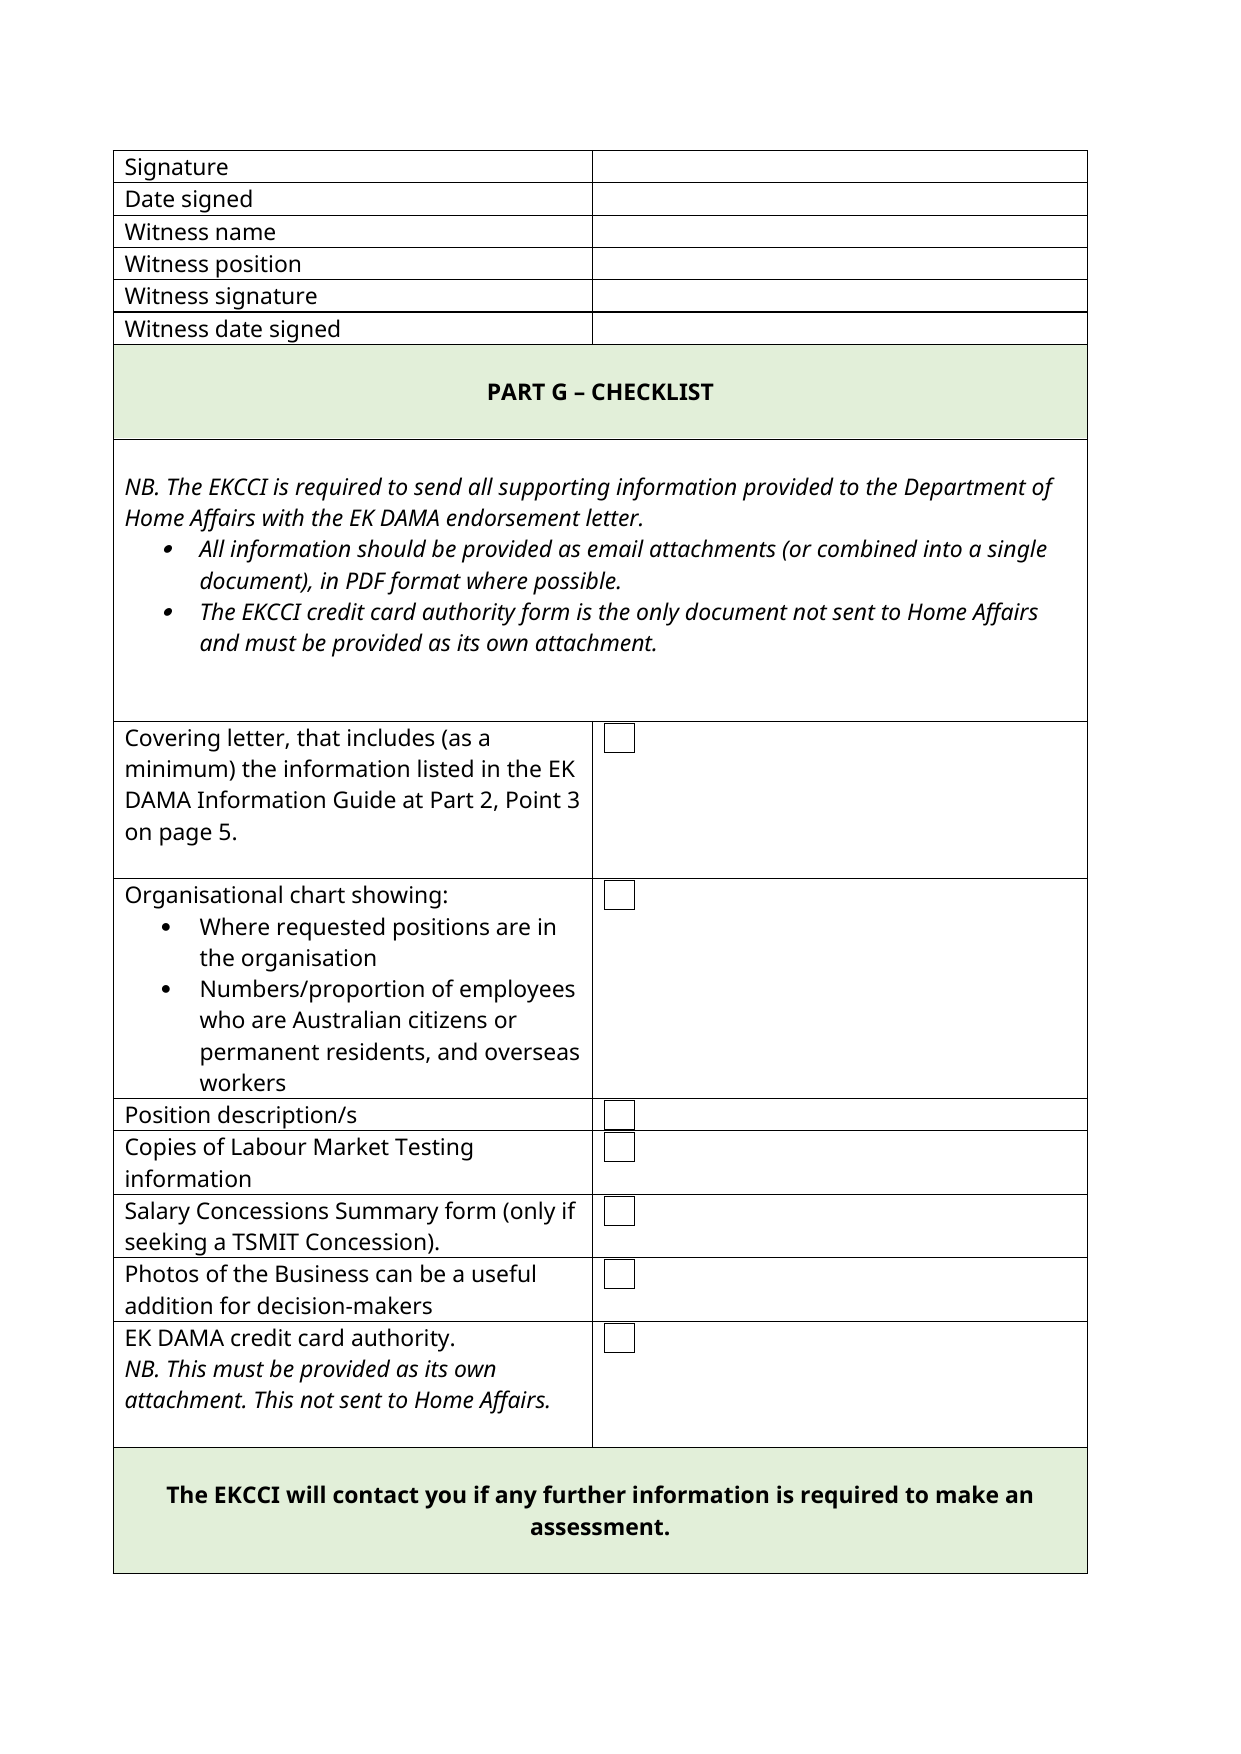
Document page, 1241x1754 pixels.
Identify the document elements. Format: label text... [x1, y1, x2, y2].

table_cell Date signed [114, 183, 592, 214]
table_cell Witness date signed [114, 313, 592, 344]
table_cell NB. The EKCCI is required to send all supporting information provided to the Department of Home Affairs with the EK DAMA endorsement letter. All information should be provided as email attachments (or combined into a single document), in PDF format where possible. The EKCCI credit card authority form is the only document not sent to Home Affairs and must be provided as its own attachment. [114, 440, 1087, 721]
table_cell PART G – CHECKLIST [114, 345, 1087, 438]
table_cell Witness name [114, 216, 592, 247]
table_cell Salary Concessions Summary form (only if seeking a TSMIT Concession). [114, 1195, 592, 1257]
table_cell Covering letter, that includes (as a minimum) the information listed in the EK DAMA Information Guide at Part 2, Point 3 on page 5. [114, 722, 592, 878]
table_cell Witness position [114, 248, 592, 279]
table_cell [593, 216, 1087, 247]
table_cell [593, 280, 1087, 311]
table_cell [593, 879, 1087, 1098]
table_cell The EKCCI will contact you if any further information is required to make an assessment. [114, 1448, 1087, 1573]
table_cell [593, 1195, 1087, 1257]
table_cell [593, 151, 1087, 182]
table_cell [593, 722, 1087, 878]
table_cell [593, 1131, 1087, 1194]
table_cell Copies of Labour Market Testing information [114, 1131, 592, 1194]
table_cell [593, 183, 1087, 214]
table_cell Signature [114, 151, 592, 182]
table_cell [593, 248, 1087, 279]
table_cell [593, 1258, 1087, 1321]
table_cell EK DAMA credit card authority. NB. This must be provided as its own attachment. This not sent to Home Affairs. [114, 1322, 592, 1447]
table_cell Photos of the Business can be a useful addition for decision-makers [114, 1258, 592, 1321]
table_cell [593, 313, 1087, 344]
table_cell [593, 1322, 1087, 1447]
table_cell Organisational chart showing: Where requested positions are in the organisation Numbers/proportion of employees who are Australian citizens or permanent residents, and overseas workers [114, 879, 592, 1098]
table_cell Position description/s [114, 1099, 592, 1130]
table_cell Witness signature [114, 280, 592, 311]
table_cell [593, 1099, 1087, 1130]
